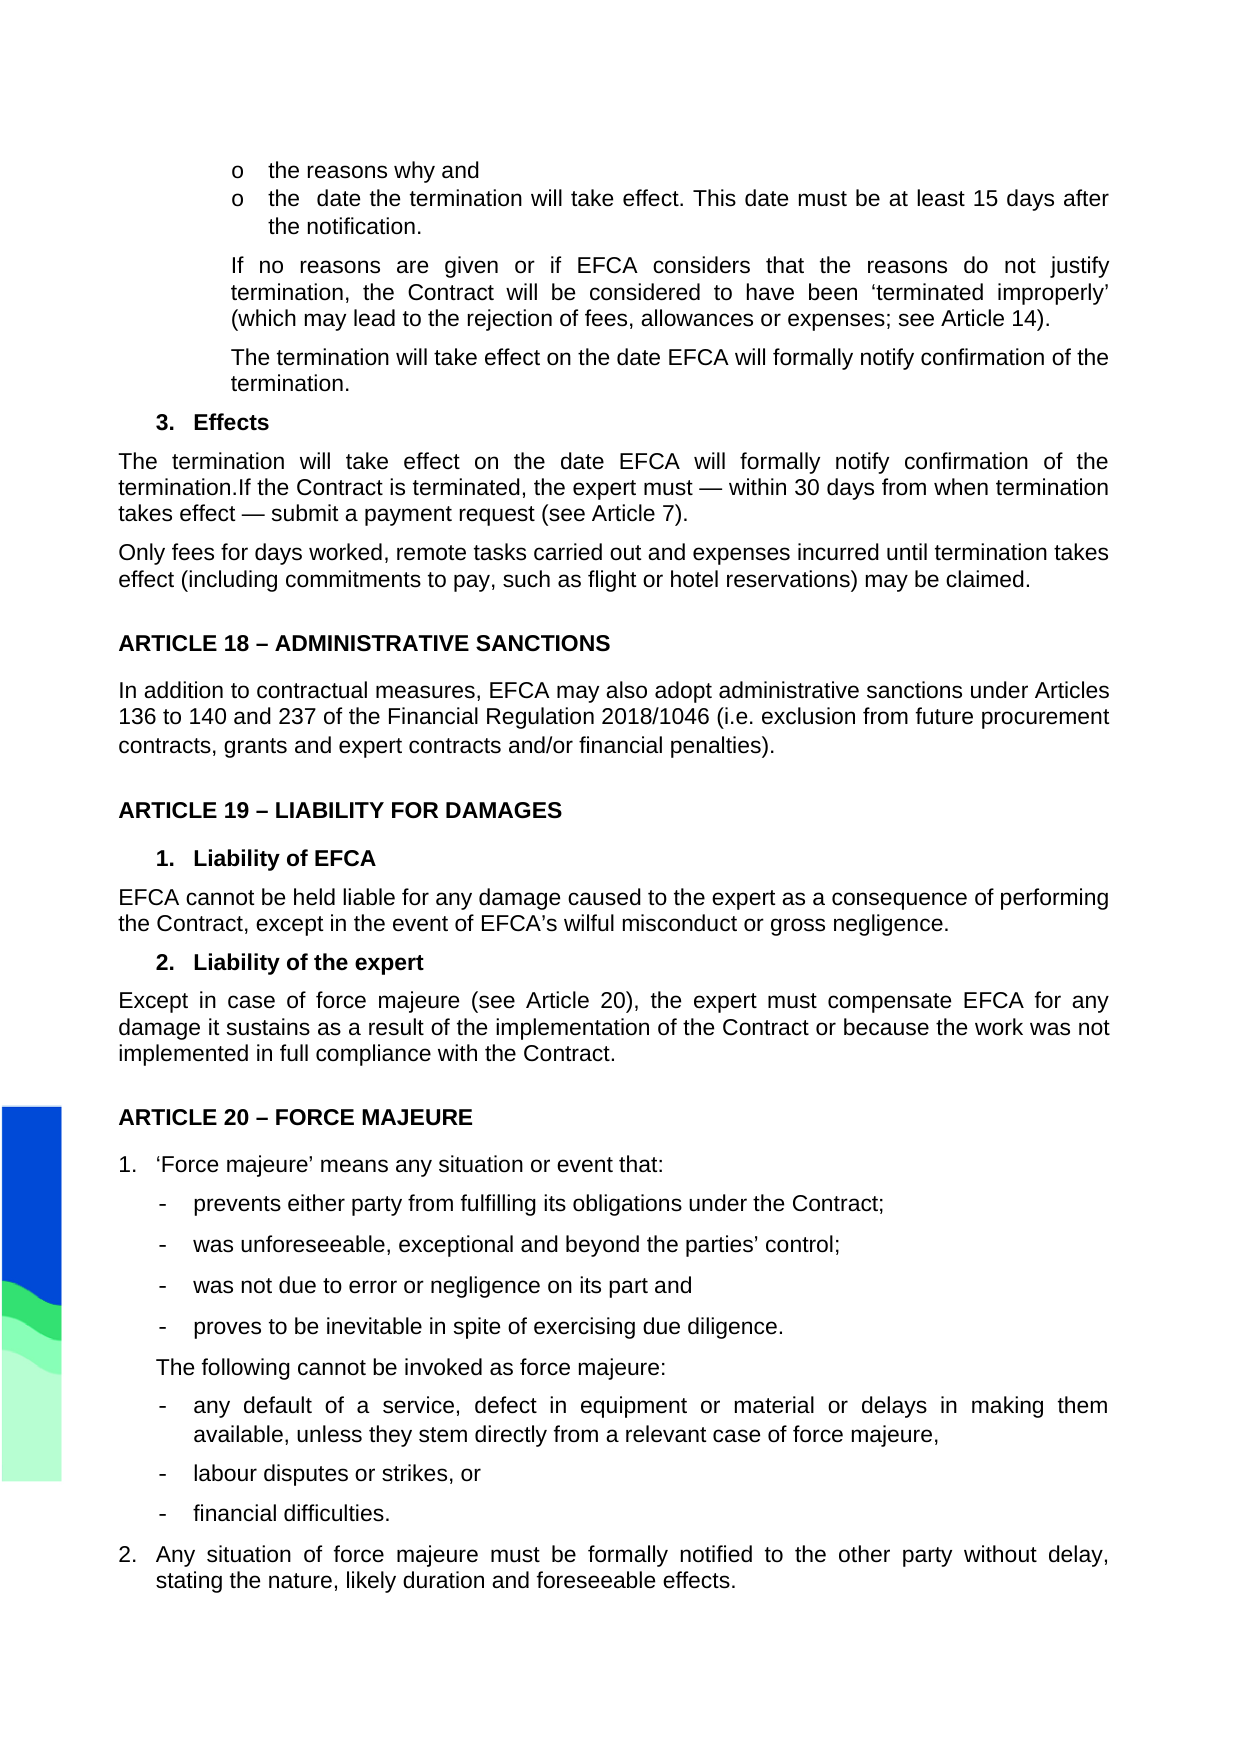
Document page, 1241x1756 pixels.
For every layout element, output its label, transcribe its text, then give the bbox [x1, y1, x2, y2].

text The termination will take effect on the date EFCA will formally notify confirmation of the termination.If the Contract is terminated, the expert must — within 30 days from when termination takes effect — submit a payment request (see Article 7). [118, 448, 1110, 527]
list proves to be inevitable in spite of exercising due diligence. [156, 1313, 1110, 1341]
text Only fees for days worked, remote tasks carried out and expenses incurred until termination takes effect (including commitments to pay, such as flight or hotel reservations) may be claimed. [118, 539, 1110, 592]
picture [1, 170, 1238, 1517]
list the date the termination will take effect. This date must be at least 15 days after the notification. [231, 185, 1110, 239]
text Except in case of force majeure (see Article 20), the expert must compensate EFCA for any damage it sustains as a result of the implementation of the Contract or because the work was not implemented in full compliance with the Contract. [118, 987, 1110, 1067]
list was unforeseeable, exceptional and beyond the parties’ control; [156, 1231, 1110, 1259]
list ‘Force majeure’ means any situation or event that: [118, 1151, 1110, 1178]
list was not due to error or negligence on its part and [156, 1272, 1110, 1300]
list Any situation of force majeure must be formally notified to the other party without delay, stating the nature, likely duration and foreseeable effects. [118, 1541, 1110, 1594]
text In addition to contractual measures, EFCA may also adopt administrative sanctions under Articles 136 to 140 and 237 of the Financial Regulation 2018/1046 (i.e. exclusion from future procurement contracts, grants and expert contracts and/or financial penalties). [118, 677, 1110, 760]
text ARTICLE 18 – ADMINISTRATIVE SANCTIONS [118, 629, 1110, 656]
list the reasons why and [231, 157, 1110, 185]
text ARTICLE 20 – FORCE MAJEURE [118, 1104, 1110, 1130]
text The termination will take effect on the date EFCA will formally notify confirmation of the termination. [231, 344, 1110, 396]
text EFCA cannot be held liable for any damage caused to the expert as a consequence of performing the Contract, except in the event of EFCA’s wilful misconduct or gross negligence. [118, 883, 1110, 936]
list financial difficulties. [156, 1500, 1110, 1529]
text ARTICLE 19 – LIABILITY FOR DAMAGES [118, 797, 1110, 824]
text If no reasons are given or if EFCA considers that the reasons do not justify termination, the Contract will be considered to have been ‘terminated improperly’ (which may lead to the rejection of fees, allowances or expenses; see Article 14). [231, 252, 1110, 331]
text The following cannot be invoked as force majeure: [156, 1353, 1110, 1380]
list Effects [156, 409, 1110, 435]
list prevents either party from fulfilling its obligations under the Contract; [156, 1190, 1110, 1218]
list any default of a service, defect in equipment or material or delays in making them available, unless they stem directly from a relevant case of force majeure, [156, 1392, 1110, 1447]
list Liability of EFCA [156, 844, 1110, 871]
list labour disputes or strikes, or [156, 1459, 1110, 1488]
list Liability of the expert [156, 949, 1110, 975]
